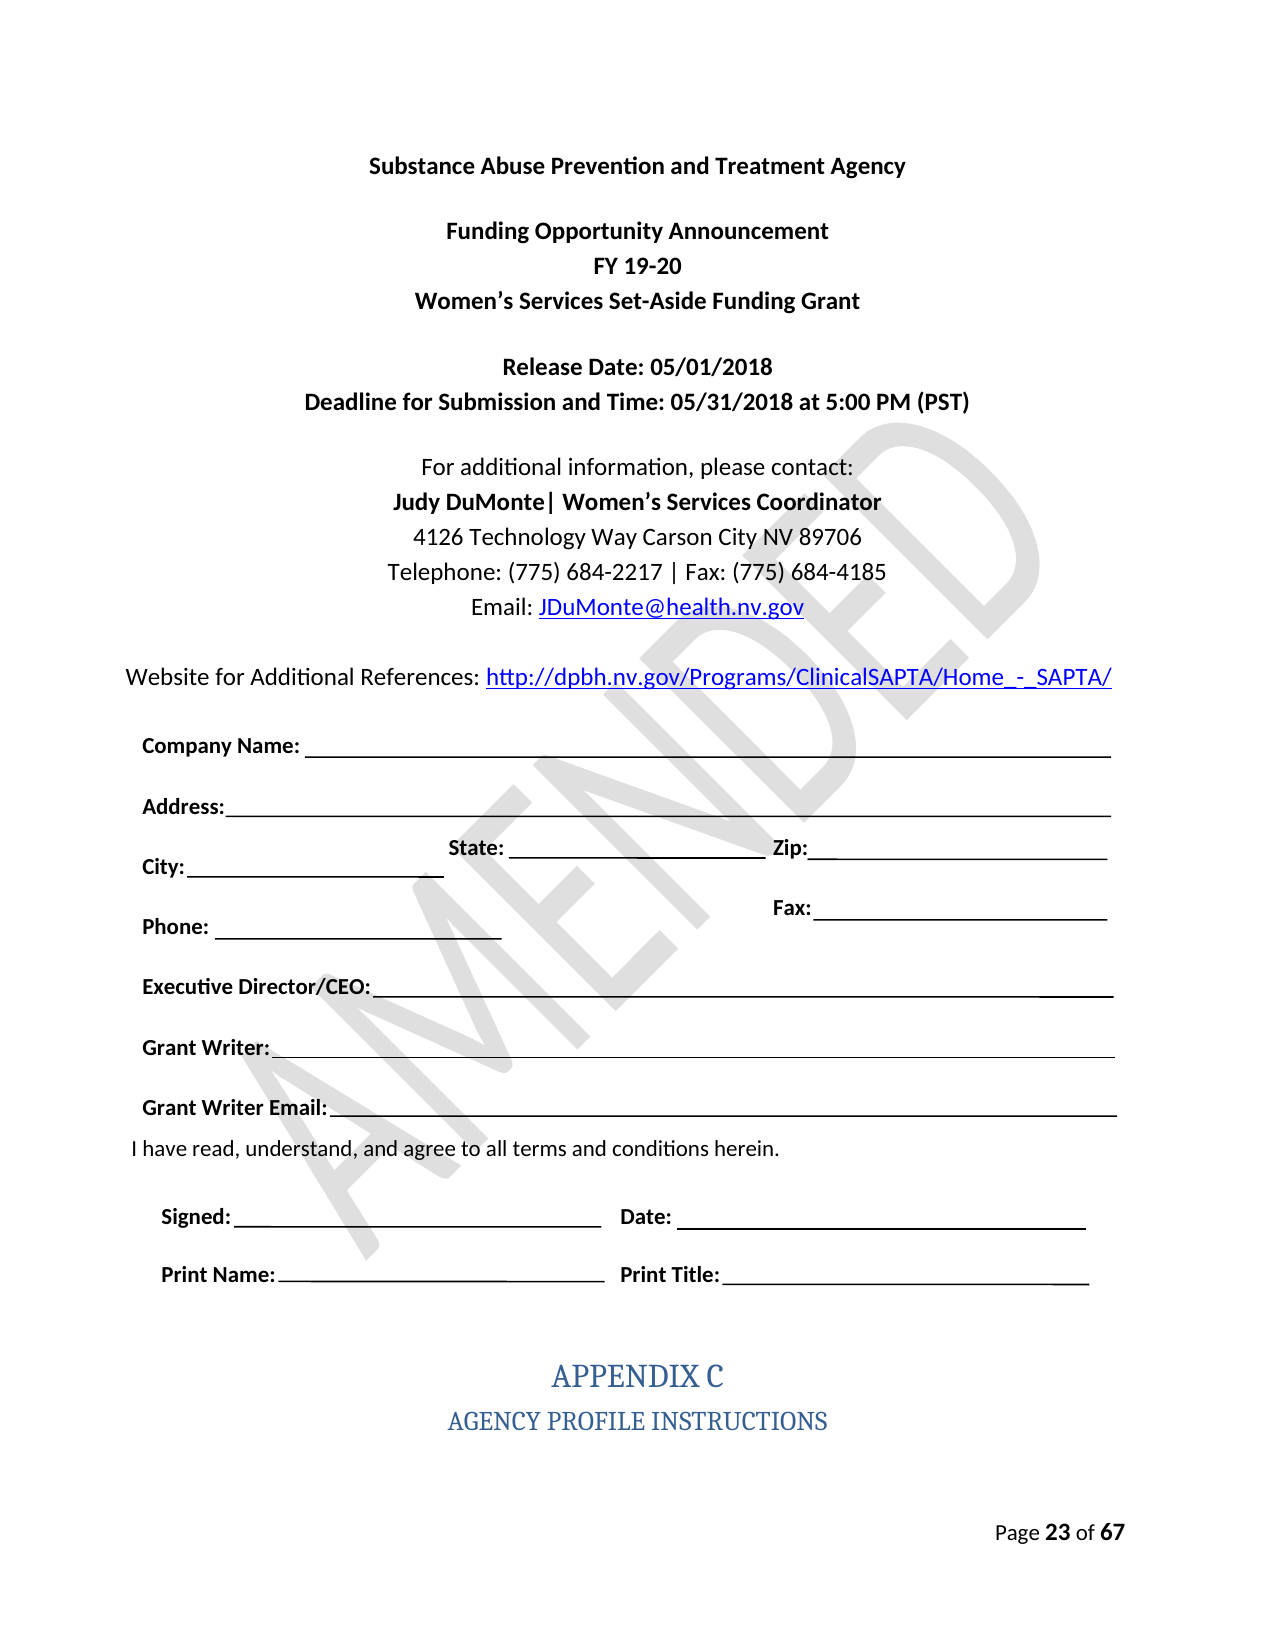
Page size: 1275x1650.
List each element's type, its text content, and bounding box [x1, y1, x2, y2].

text Women’s Services Set-Aside Funding Grant [150, 286, 1125, 316]
table_header [259, 1190, 609, 1247]
table_cell [437, 893, 762, 953]
text For additional information, please contact: [150, 452, 1125, 482]
table_cell Print Name: [150, 1247, 307, 1304]
table_cell State: [437, 833, 762, 893]
table_cell [307, 1247, 609, 1304]
table_cell Print Title: [609, 1247, 749, 1304]
text 4126 Technology Way Carson City NV 89706 [150, 522, 1125, 552]
table_cell City: [131, 833, 437, 893]
table_cell Fax: [762, 893, 1124, 953]
text Funding Opportunity Announcement [150, 216, 1125, 246]
table_cell Phone: [131, 893, 437, 953]
table_cell Zip: [762, 833, 1124, 893]
text Telephone: (775) 684-2217 | Fax: (775) 684-4185 [150, 557, 1125, 587]
table_header Date: [609, 1190, 984, 1247]
text Deadline for Submission and Time: 05/31/2018 at 5:00 PM (PST) [150, 386, 1125, 417]
text Email: JDuMonte@health.nv.gov [150, 592, 1125, 622]
table_cell Grant Writer: [131, 1014, 1124, 1074]
table_header [984, 1190, 1143, 1247]
table_cell [750, 1247, 1143, 1304]
text I have read, understand, and agree to all terms and conditions herein. [131, 1134, 1125, 1162]
text Website for Additional References: http://dpbh.nv.gov/Programs/ClinicalSAPTA/Home_-_SAPTA/ [112, 662, 1125, 692]
table_header Signed: [150, 1190, 259, 1247]
text Substance Abuse Prevention and Treatment Agency [150, 150, 1125, 181]
text Release Date: 05/01/2018 [150, 351, 1125, 382]
table_cell Address: [131, 773, 1124, 833]
table_header Company Name: [131, 732, 1124, 773]
subtitle APPENDIX C [150, 1357, 1125, 1396]
subtitle AGENCY PROFILE INSTRUCTIONS [150, 1406, 1125, 1437]
table_cell Executive Director/CEO: [131, 953, 1124, 1013]
table_cell Grant Writer Email: [131, 1074, 1124, 1134]
text Judy DuMonte| Women’s Services Coordinator [150, 487, 1125, 517]
text FY 19-20 [150, 251, 1125, 281]
